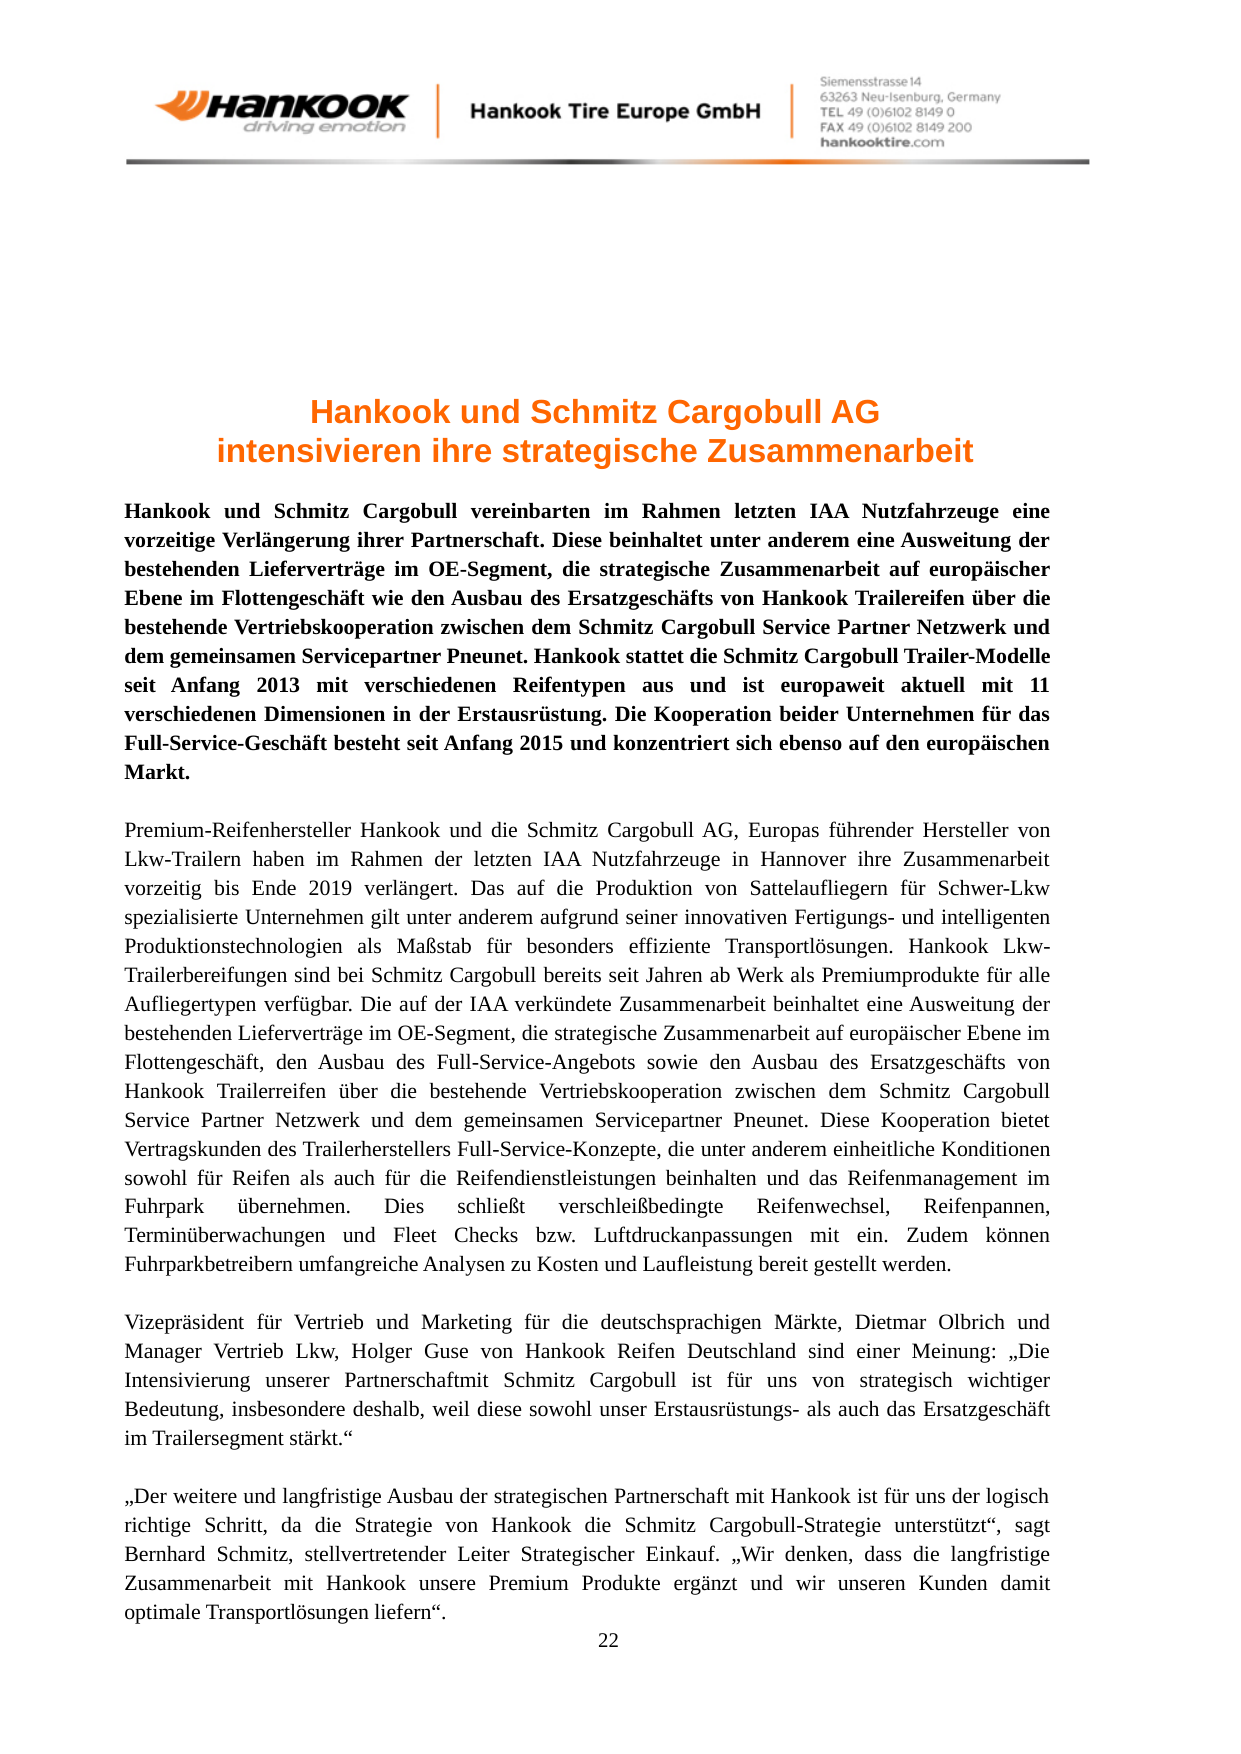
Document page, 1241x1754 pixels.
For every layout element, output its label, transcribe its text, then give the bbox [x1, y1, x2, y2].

text Vizepräsident für Vertrieb und Marketing für die deutschsprachigen Märkte, Dietmar Olbrich und Manager Vertrieb Lkw, Holger Guse von Hankook Reifen Deutschland sind einer Meinung: „Die Intensivierung unserer Partnerschaftmit Schmitz Cargobull ist für uns von strategisch wichtiger Bedeutung, insbesondere deshalb, weil diese sowohl unser Erstausrüstungs- als auch das Ersatzgeschäft im Trailersegment stärkt.“ [124, 1309, 1051, 1450]
text Hankook und Schmitz Cargobull vereinbarten im Rahmen letzten IAA Nutzfahrzeuge eine vorzeitige Verlängerung ihrer Partnerschaft. Diese beinhaltet unter anderem eine Ausweitung der bestehenden Lieferverträge im OE-Segment, die strategische Zusammenarbeit auf europäischer Ebene im Flottengeschäft wie den Ausbau des Ersatzgeschäfts von Hankook Trailereifen über die bestehende Vertriebskooperation zwischen dem Schmitz Cargobull Service Partner Netzwerk und dem gemeinsamen Servicepartner Pneunet. Hankook stattet die Schmitz Cargobull Trailer-Modelle seit Anfang 2013 mit verschiedenen Reifentypen aus und ist europaweit aktuell mit 11 verschiedenen Dimensionen in der Erstausrüstung. Die Kooperation beider Unternehmen für das Full-Service-Geschäft besteht seit Anfang 2015 und konzentriert sich ebenso auf den europäischen Markt. [124, 498, 1051, 784]
text „Der weitere und langfristige Ausbau der strategischen Partnerschaft mit Hankook ist für uns der logisch richtige Schritt, da die Strategie von Hankook die Schmitz Cargobull-Strategie unterstützt“, sagt Bernhard Schmitz, stellvertretender Leiter Strategischer Einkauf. „Wir denken, dass die langfristige Zusammenarbeit mit Hankook unsere Premium Produkte ergänzt und wir unseren Kunden damit optimale Transportlösungen liefern“. [124, 1483, 1051, 1624]
text Premium-Reifenhersteller Hankook und die Schmitz Cargobull AG, Europas führender Hersteller von Lkw-Trailern haben im Rahmen der letzten IAA Nutzfahrzeuge in Hannover ihre Zusammenarbeit vorzeitig bis Ende 2019 verlängert. Das auf die Produktion von Sattelaufliegern für Schwer-Lkw spezialisierte Unternehmen gilt unter anderem aufgrund seiner innovativen Fertigungs- und intelligenten Produktionstechnologien als Maßstab für besonders effiziente Transportlösungen. Hankook Lkw-Trailerbereifungen sind bei Schmitz Cargobull bereits seit Jahren ab Werk als Premiumprodukte für alle Aufliegertypen verfügbar. Die auf der IAA verkündete Zusammenarbeit beinhaltet eine Ausweitung der bestehenden Lieferverträge im OE-Segment, die strategische Zusammenarbeit auf europäischer Ebene im Flottengeschäft, den Ausbau des Full-Service-Angebots sowie den Ausbau des Ersatzgeschäfts von Hankook Trailerreifen über die bestehende Vertriebskooperation zwischen dem Schmitz Cargobull Service Partner Netzwerk und dem gemeinsamen Servicepartner Pneunet. Diese Kooperation bietet Vertragskunden des Trailerherstellers Full-Service-Konzepte, die unter anderem einheitliche Konditionen sowohl für Reifen als auch für die Reifendienstleistungen beinhalten und das Reifenmanagement im Fuhrpark übernehmen. Dies schließt verschleißbedingte Reifenwechsel, Reifenpannen, Terminüberwachungen und Fleet Checks bzw. Luftdruckanpassungen mit ein. Zudem können Fuhrparkbetreibern umfangreiche Analysen zu Kosten und Laufleistung bereit gestellt werden. [124, 817, 1051, 1277]
text intensivieren ihre strategische Zusammenarbeit [139, 431, 1051, 469]
picture [124, 73, 1092, 167]
text Hankook und Schmitz Cargobull AG [139, 392, 1051, 431]
